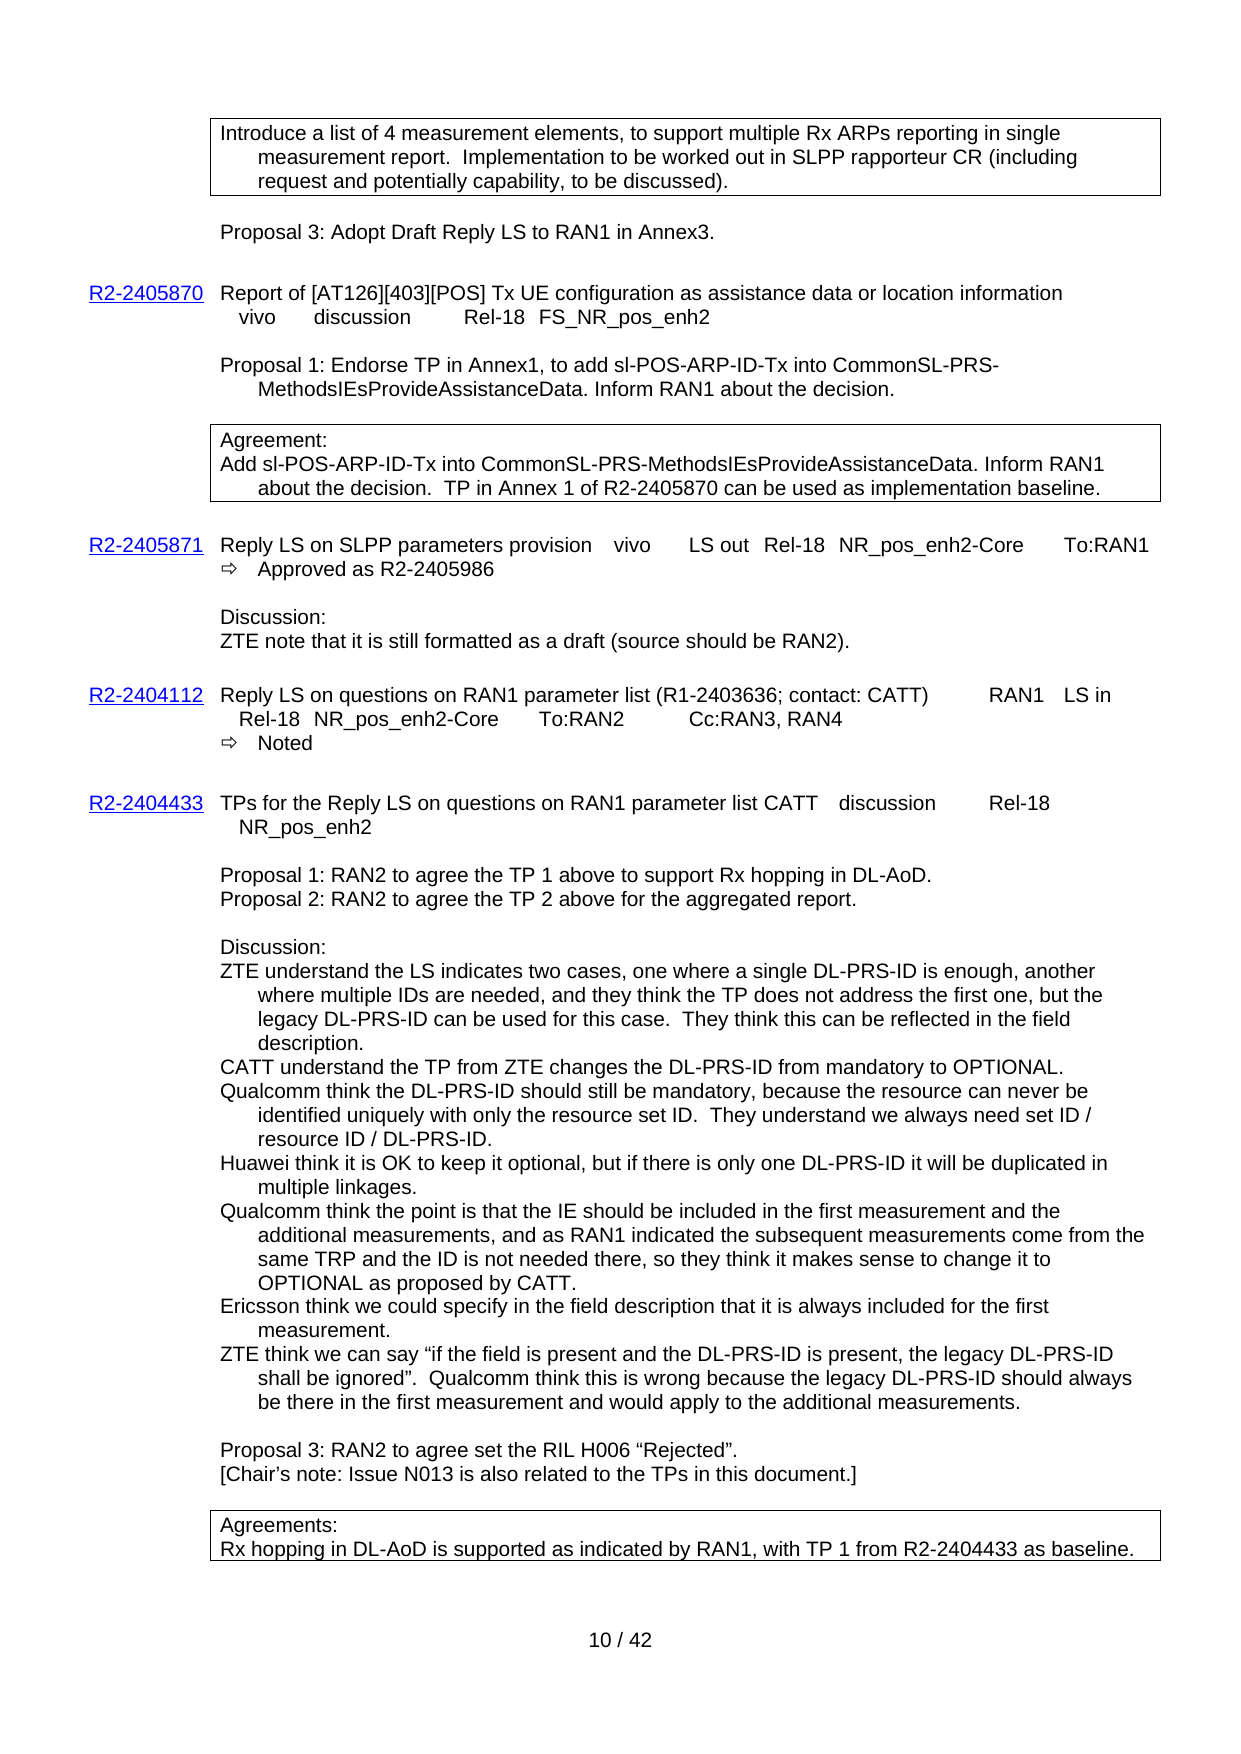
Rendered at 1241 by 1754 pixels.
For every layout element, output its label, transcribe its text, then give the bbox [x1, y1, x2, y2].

text Proposal 1: Endorse TP in Annex1, to add sl-POS-ARP-ID-Tx into CommonSL-PRS-MethodsIEsProvideAssistanceData. Inform RAN1 about the decision. [220, 352, 1152, 400]
text Add sl-POS-ARP-ID-Tx into CommonSL-PRS-MethodsIEsProvideAssistanceData. Inform RAN1 about the decision. TP in Annex 1 of R2-2405870 can be used as implementation baseline. [211, 448, 1160, 501]
text Rx hopping in DL-AoD is supported as indicated by RAN1, with TP 1 from R2-2404433 as baseline. [211, 1534, 1160, 1560]
text ZTE understand the LS indicates two cases, one where a single DL-PRS-ID is enough, another where multiple IDs are needed, and they think the TP does not address the first one, but the legacy DL-PRS-ID can be used for this case. They think this can be reflected in the field description. [220, 959, 1152, 1055]
list Approved as R2-2405986 [220, 557, 1152, 581]
text Proposal 2: RAN2 to agree the TP 2 above for the aggregated report. [220, 887, 1152, 911]
text ZTE think we can say “if the field is present and the DL-PRS-ID is present, the legacy DL-PRS-ID shall be ignored”. Qualcomm think this is wrong because the legacy DL-PRS-ID should always be there in the first measurement and would apply to the additional measurements. [220, 1342, 1152, 1414]
text Agreement: [211, 425, 1160, 448]
title R2-2405871 Reply LS on SLPP parameters provision vivo LS out Rel-18 NR_pos_enh2-Core To:RAN1 [89, 533, 1152, 557]
text Agreements: [211, 1511, 1160, 1534]
text CATT understand the TP from ZTE changes the DL-PRS-ID from mandatory to OPTIONAL. [220, 1055, 1152, 1079]
text [Chair’s note: Issue N013 is also related to the TPs in this document.] [220, 1462, 1152, 1486]
text Ericsson think we could specify in the field description that it is always included for the first measurement. [220, 1294, 1152, 1342]
text Proposal 1: RAN2 to agree the TP 1 above to support Rx hopping in DL-AoD. [220, 863, 1152, 887]
text Qualcomm think the DL-PRS-ID should still be mandatory, because the resource can never be identified uniquely with only the resource set ID. They understand we always need set ID / resource ID / DL-PRS-ID. [220, 1079, 1152, 1151]
text ZTE note that it is still formatted as a draft (source should be RAN2). [220, 629, 1152, 653]
text Proposal 3: Adopt Draft Reply LS to RAN1 in Annex3. [220, 220, 1152, 244]
text Introduce a list of 4 measurement elements, to support multiple Rx ARPs reporting in single measurement report. Implementation to be worked out in SLPP rapporteur CR (including request and potentially capability, to be discussed). [211, 119, 1160, 195]
text Discussion: [220, 605, 1152, 629]
title R2-2404112 Reply LS on questions on RAN1 parameter list (R1-2403636; contact: CATT) RAN1 LS in Rel-18 NR_pos_enh2-Core To:RAN2 Cc:RAN3, RAN4 [89, 683, 1152, 731]
text Proposal 3: RAN2 to agree set the RIL H006 “Rejected”. [220, 1438, 1152, 1462]
title R2-2404433 TPs for the Reply LS on questions on RAN1 parameter list CATT discussion Rel-18 NR_pos_enh2 [89, 791, 1152, 839]
title R2-2405870 Report of [AT126][403][POS] Tx UE configuration as assistance data or location information vivo discussion Rel-18 FS_NR_pos_enh2 [89, 281, 1152, 328]
text Discussion: [220, 935, 1152, 959]
text Qualcomm think the point is that the IE should be included in the first measurement and the additional measurements, and as RAN1 indicated the subsequent measurements come from the same TRP and the ID is not needed there, so they think it makes sense to change it to OPTIONAL as proposed by CATT. [220, 1198, 1152, 1294]
text Huawei think it is OK to keep it optional, but if there is only one DL-PRS-ID it will be duplicated in multiple linkages. [220, 1151, 1152, 1198]
list Noted [220, 731, 1152, 755]
